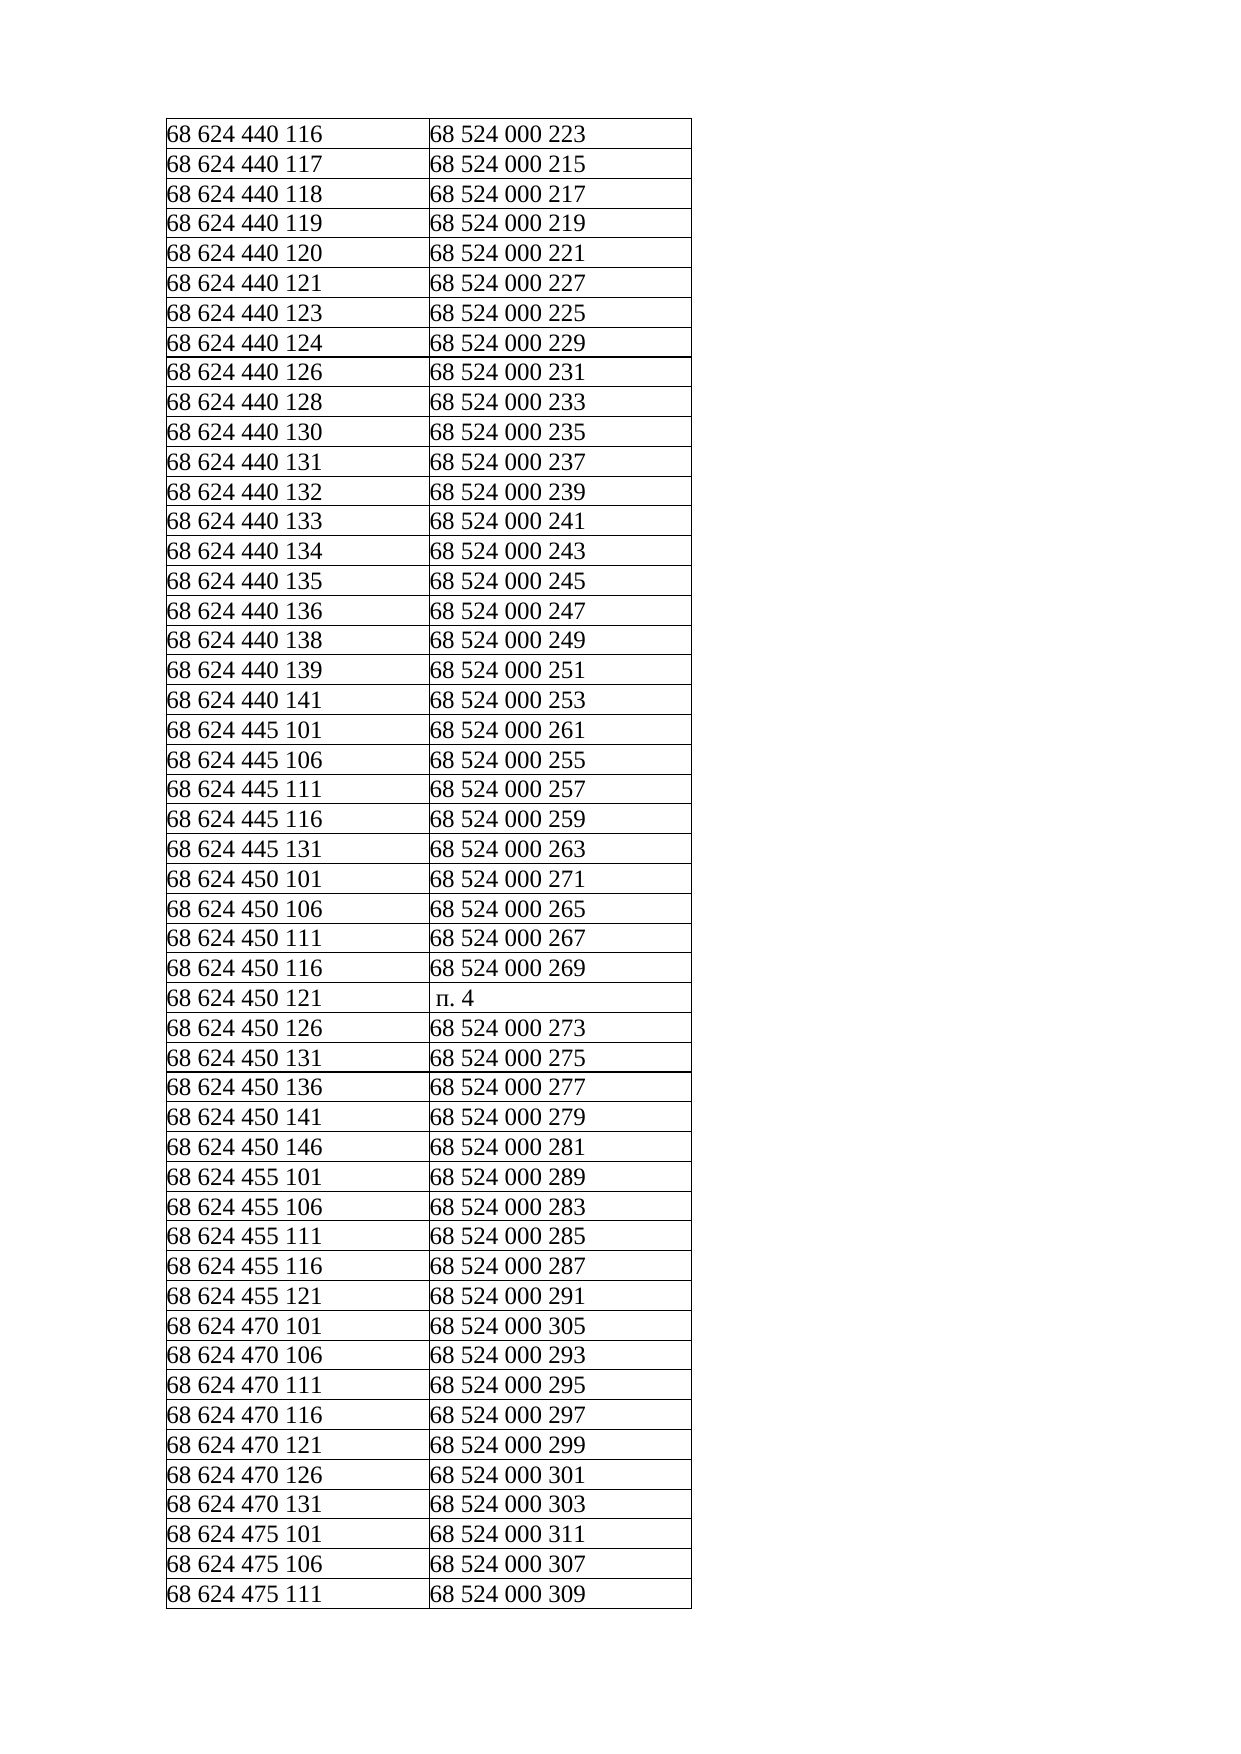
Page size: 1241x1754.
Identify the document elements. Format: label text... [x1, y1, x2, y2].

table_cell 68 524 000 259 [430, 804, 691, 833]
table_cell 68 524 000 283 [430, 1192, 691, 1220]
table_cell 68 524 000 301 [430, 1460, 691, 1488]
table_cell 68 624 445 101 [167, 715, 429, 744]
table_cell 68 624 440 136 [167, 596, 429, 624]
table_cell 68 624 475 111 [167, 1579, 429, 1608]
table_cell 68 624 450 141 [167, 1102, 429, 1131]
table_cell 68 624 440 120 [167, 238, 429, 267]
table_cell 68 624 440 117 [167, 149, 429, 178]
table_cell 68 624 440 139 [167, 655, 429, 684]
table_cell 68 624 440 132 [167, 477, 429, 505]
table_cell 68 524 000 275 [430, 1043, 691, 1071]
table_cell 68 624 440 138 [167, 626, 429, 654]
table_cell 68 524 000 285 [430, 1221, 691, 1250]
table_cell 68 524 000 227 [430, 268, 691, 297]
table_cell 68 624 455 106 [167, 1192, 429, 1220]
table_cell 68 624 445 106 [167, 745, 429, 773]
table_cell 68 624 450 101 [167, 864, 429, 893]
table_cell 68 624 440 135 [167, 566, 429, 595]
table_cell 68 624 440 126 [167, 358, 429, 386]
table_cell 68 624 450 106 [167, 894, 429, 922]
table_cell 68 624 450 111 [167, 924, 429, 952]
table_cell 68 524 000 295 [430, 1370, 691, 1399]
table_cell 68 524 000 297 [430, 1400, 691, 1429]
table_cell 68 524 000 241 [430, 506, 691, 535]
table_cell 68 624 450 126 [167, 1013, 429, 1042]
table_cell 68 624 455 116 [167, 1251, 429, 1280]
table_cell 68 524 000 215 [430, 149, 691, 178]
table_cell 68 624 450 116 [167, 953, 429, 982]
table_cell 68 624 440 116 [167, 119, 429, 148]
table_cell 68 524 000 251 [430, 655, 691, 684]
table_cell 68 524 000 303 [430, 1490, 691, 1518]
table_cell 68 624 475 106 [167, 1549, 429, 1578]
table_cell 68 524 000 223 [430, 119, 691, 148]
table_cell 68 524 000 299 [430, 1430, 691, 1459]
table_cell 68 524 000 289 [430, 1162, 691, 1191]
table_cell 68 524 000 311 [430, 1519, 691, 1548]
table_cell 68 624 440 119 [167, 209, 429, 237]
table_cell 68 524 000 239 [430, 477, 691, 505]
table_cell 68 524 000 247 [430, 596, 691, 624]
table_cell 68 624 440 121 [167, 268, 429, 297]
table_cell 68 524 000 287 [430, 1251, 691, 1280]
table_cell 68 524 000 305 [430, 1311, 691, 1339]
table_cell 68 524 000 219 [430, 209, 691, 237]
table_cell 68 624 440 128 [167, 387, 429, 416]
table_cell 68 624 440 141 [167, 685, 429, 714]
table_cell 68 624 455 111 [167, 1221, 429, 1250]
table_cell 68 524 000 291 [430, 1281, 691, 1310]
table_cell 68 524 000 245 [430, 566, 691, 595]
table_cell 68 624 450 121 [167, 983, 429, 1012]
table_cell 68 524 000 257 [430, 775, 691, 803]
table_cell 68 624 455 121 [167, 1281, 429, 1310]
table_cell 68 524 000 229 [430, 328, 691, 356]
table_cell 68 624 470 121 [167, 1430, 429, 1459]
table_cell 68 624 440 130 [167, 417, 429, 446]
table_cell 68 524 000 225 [430, 298, 691, 327]
table_cell 68 524 000 237 [430, 447, 691, 476]
table_cell 68 524 000 279 [430, 1102, 691, 1131]
table_cell 68 524 000 255 [430, 745, 691, 773]
table_cell 68 524 000 273 [430, 1013, 691, 1042]
table_cell 68 624 450 131 [167, 1043, 429, 1071]
table_cell 68 524 000 261 [430, 715, 691, 744]
table_cell 68 524 000 231 [430, 358, 691, 386]
table_cell 68 624 440 124 [167, 328, 429, 356]
table_cell 68 524 000 253 [430, 685, 691, 714]
table_cell 68 624 470 111 [167, 1370, 429, 1399]
table_cell 68 524 000 233 [430, 387, 691, 416]
table_cell 68 524 000 263 [430, 834, 691, 863]
table_cell 68 524 000 269 [430, 953, 691, 982]
table_cell 68 624 470 131 [167, 1490, 429, 1518]
table_cell 68 524 000 243 [430, 536, 691, 565]
table_cell 68 624 450 136 [167, 1073, 429, 1101]
table_cell п. 4 [430, 983, 691, 1012]
table_cell 68 624 445 116 [167, 804, 429, 833]
table_cell 68 624 440 118 [167, 179, 429, 207]
table_cell 68 524 000 217 [430, 179, 691, 207]
table_cell 68 524 000 307 [430, 1549, 691, 1578]
table_cell 68 624 450 146 [167, 1132, 429, 1161]
table_cell 68 524 000 235 [430, 417, 691, 446]
table_cell 68 624 455 101 [167, 1162, 429, 1191]
table_cell 68 524 000 249 [430, 626, 691, 654]
table_cell 68 624 470 106 [167, 1341, 429, 1369]
table_cell 68 624 440 131 [167, 447, 429, 476]
table_cell 68 524 000 277 [430, 1073, 691, 1101]
table_cell 68 624 475 101 [167, 1519, 429, 1548]
table_cell 68 624 440 134 [167, 536, 429, 565]
table_cell 68 624 440 123 [167, 298, 429, 327]
table_cell 68 624 470 101 [167, 1311, 429, 1339]
table_cell 68 624 445 131 [167, 834, 429, 863]
table_cell 68 524 000 267 [430, 924, 691, 952]
table_cell 68 624 470 126 [167, 1460, 429, 1488]
table_cell 68 524 000 221 [430, 238, 691, 267]
table_cell 68 624 470 116 [167, 1400, 429, 1429]
table_cell 68 524 000 309 [430, 1579, 691, 1608]
table_cell 68 524 000 293 [430, 1341, 691, 1369]
table_cell 68 524 000 281 [430, 1132, 691, 1161]
table_cell 68 624 445 111 [167, 775, 429, 803]
table_cell 68 524 000 271 [430, 864, 691, 893]
table_cell 68 624 440 133 [167, 506, 429, 535]
table_cell 68 524 000 265 [430, 894, 691, 922]
